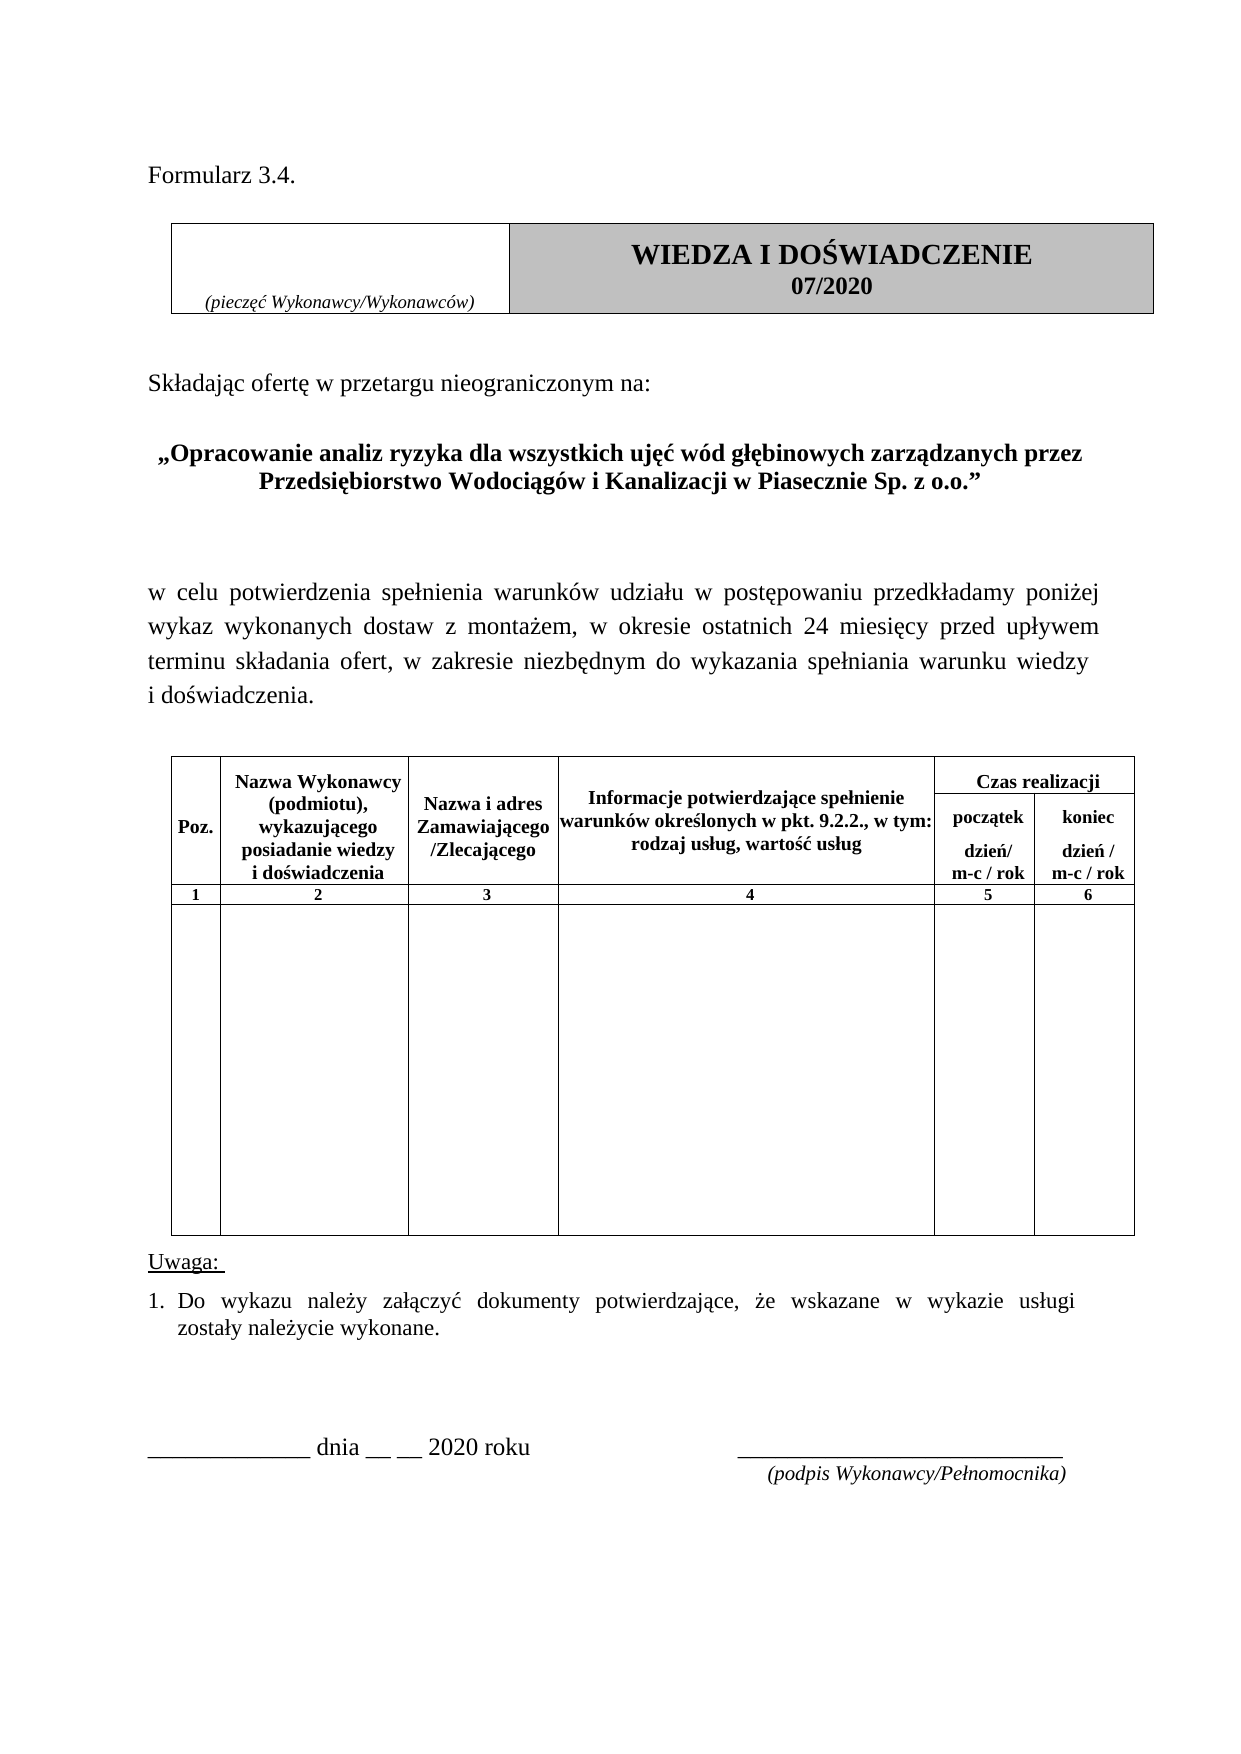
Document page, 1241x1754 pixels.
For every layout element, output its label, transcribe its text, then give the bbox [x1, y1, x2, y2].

table_header Nazwa i adres Zamawiającego /Zlecającego [409, 757, 558, 884]
table_cell koniec dzień / m-c / rok [1035, 794, 1134, 884]
table_cell [172, 905, 220, 1235]
table_cell 4 [559, 885, 934, 904]
table_cell [409, 905, 558, 1235]
table_cell 2 [221, 885, 408, 904]
table_cell 6 [1035, 885, 1134, 904]
table_header Informacje potwierdzające spełnienie warunków określonych w pkt. 9.2.2., w tym: rodzaj usług, wartość usług [559, 757, 934, 884]
table_cell [221, 905, 408, 1235]
text (podpis Wykonawcy/Pełnomocnika) [325, 1461, 1093, 1485]
table_cell [559, 905, 934, 1235]
table_cell początek dzień/ m-c / rok [935, 794, 1034, 884]
table_cell [1035, 905, 1134, 1235]
table_cell 1 [172, 885, 220, 904]
list Do wykazu należy załączyć dokumenty potwierdzające, że wskazane w wykazie usługi zostały należycie wykonane. [148, 1287, 1093, 1340]
table_header WIEDZA I DOŚWIADCZENIE 07/2020 [510, 224, 1153, 313]
table_header (pieczęć Wykonawcy/Wykonawców) [172, 224, 509, 313]
table_header Poz. [172, 757, 220, 884]
text _____________ dnia __ __ 2020 roku __________________________ [148, 1432, 1093, 1461]
table_header Nazwa Wykonawcy (podmiotu), wykazującego posiadanie wiedzy i doświadczenia [221, 757, 408, 884]
table_cell 5 [935, 885, 1034, 904]
table_header Czas realizacji [935, 757, 1134, 792]
text w celu potwierdzenia spełnienia warunków udziału w postępowaniu przedkładamy poniżej wykaz wykonanych dostaw z montażem, w okresie ostatnich 24 miesięcy przed upływem terminu składania ofert, w zakresie niezbędnym do wykazania spełniania warunku wiedzy i doświadczenia. [148, 577, 1100, 709]
text Formularz 3.4. [148, 160, 1093, 189]
text Składając ofertę w przetargu nieograniczonym na: [148, 368, 1093, 396]
table_cell 3 [409, 885, 558, 904]
text Uwaga: [148, 1248, 1093, 1275]
text „Opracowanie analiz ryzyka dla wszystkich ujęć wód głębinowych zarządzanych przez Przedsiębiorstwo Wodociągów i Kanalizacji w Piasecznie Sp. z o.o.” [148, 438, 1093, 495]
table_cell [935, 905, 1034, 1235]
